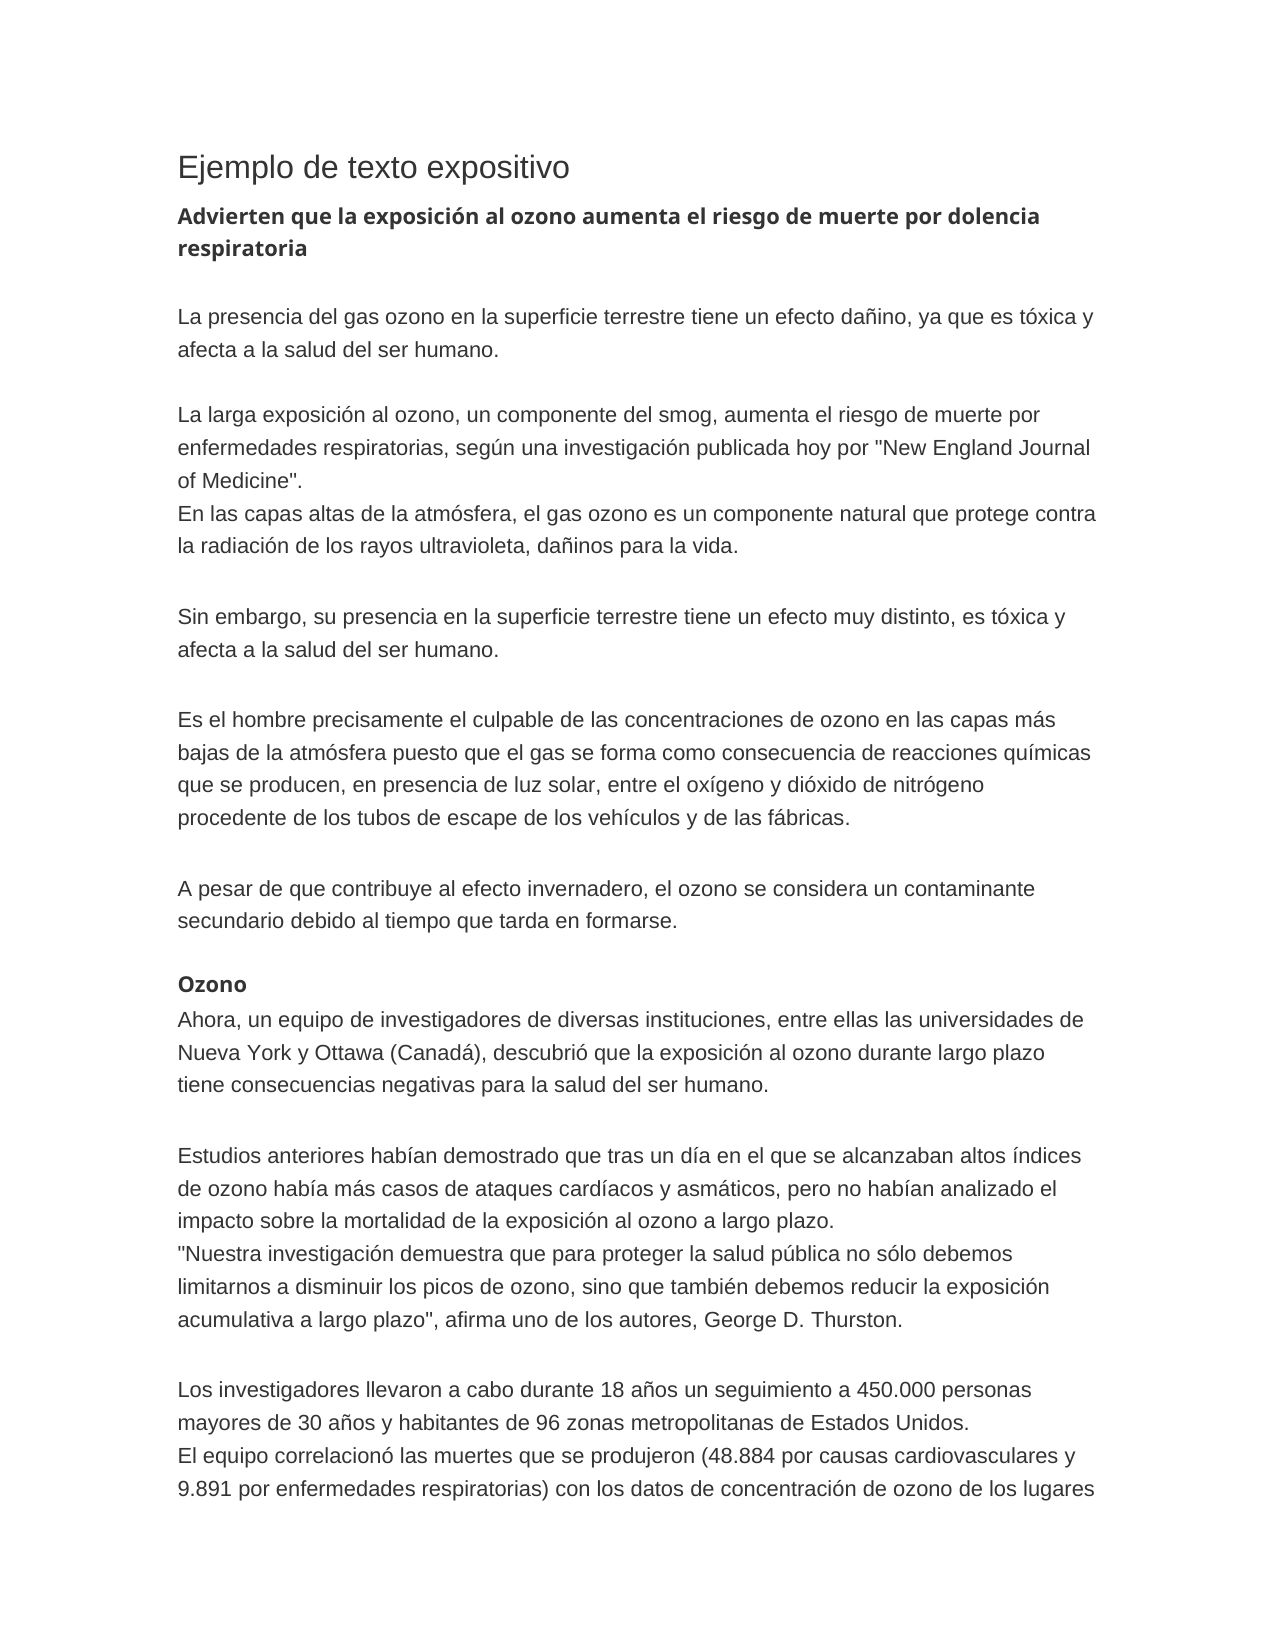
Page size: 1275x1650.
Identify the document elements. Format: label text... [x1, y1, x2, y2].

text Sin embargo, su presencia en la superficie terrestre tiene un efecto muy distinto, es tóxica y afecta a la salud del ser humano. [177, 596, 1098, 662]
text Ahora, un equipo de investigadores de diversas instituciones, entre ellas las universidades de Nueva York y Ottawa (Canadá), descubrió que la exposición al ozono durante largo plazo tiene consecuencias negativas para la salud del ser humano. [177, 999, 1098, 1098]
text Estudios anteriores habían demostrado que tras un día en el que se alcanzaban altos índices de ozono había más casos de ataques cardíacos y asmáticos, pero no habían analizado el impacto sobre la mortalidad de la exposición al ozono a largo plazo. "Nuestra investigación demuestra que para proteger la salud pública no sólo debemos limitarnos a disminuir los picos de ozono, sino que también debemos reducir la exposición acumulativa a largo plazo", afirma uno de los autores, George D. Thurston. [177, 1135, 1098, 1332]
text En las capas altas de la atmósfera, el gas ozono es un componente natural que protege contra la radiación de los rayos ultravioleta, dañinos para la vida. [177, 493, 1098, 558]
text A pesar de que contribuye al efecto invernadero, el ozono se considera un contaminante secundario debido al tiempo que tarda en formarse. Ozono [177, 868, 1098, 999]
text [177, 1369, 1098, 1501]
text Ejemplo de texto expositivo [177, 148, 1098, 185]
text Es el hombre precisamente el culpable de las concentraciones de ozono en las capas más bajas de la atmósfera puesto que el gas se forma como consecuencia de reacciones químicas que se producen, en presencia de luz solar, entre el oxígeno y dióxido de nitrógeno procedente de los tubos de escape de los vehículos y de las fábricas. [177, 699, 1098, 830]
text Advierten que la exposición al ozono aumenta el riesgo de muerte por dolencia respiratoria La presencia del gas ozono en la superficie terrestre tiene un efecto dañino, ya que es tóxica y afecta a la salud del ser humano. La larga exposición al ozono, un componente del smog, aumenta el riesgo de muerte por enfermedades respiratorias, según una investigación publicada hoy por "New England Journal of Medicine". [177, 198, 1098, 493]
